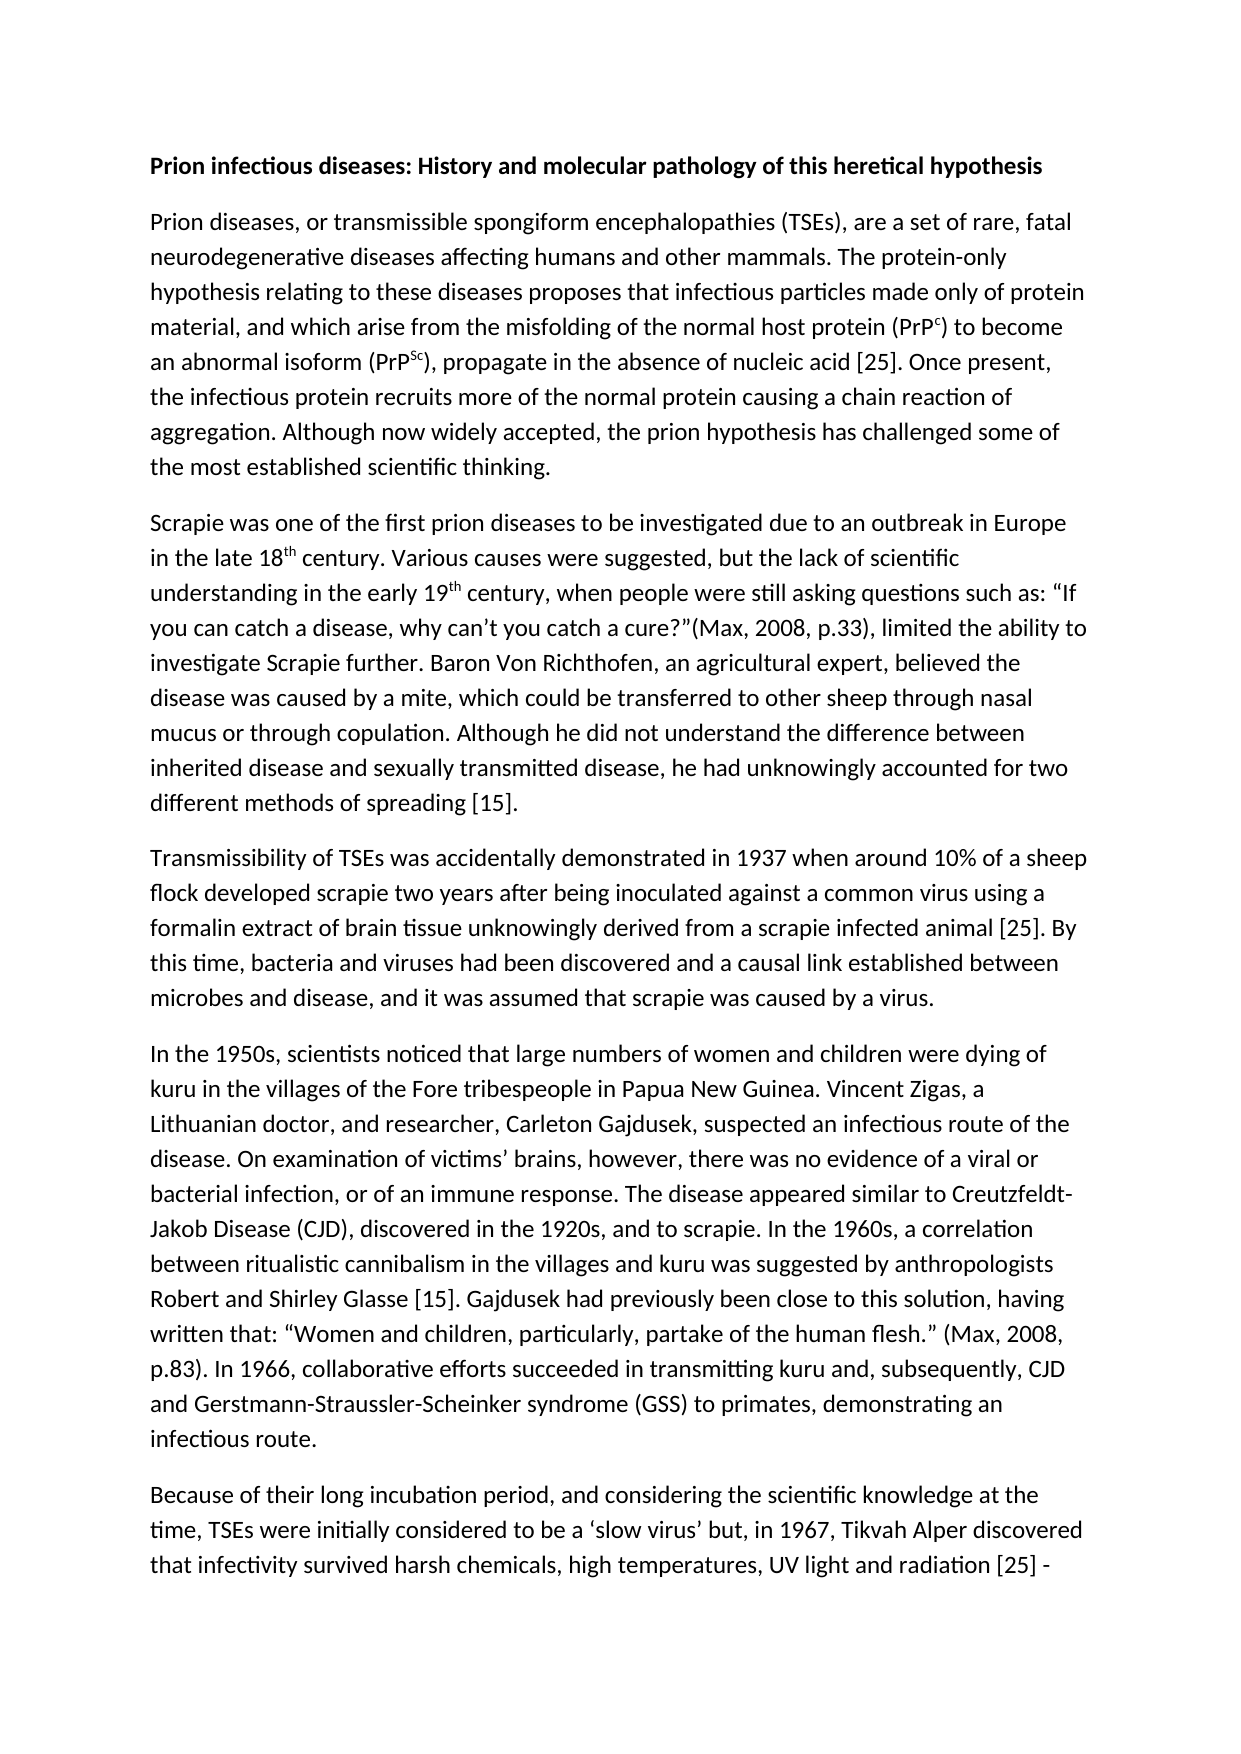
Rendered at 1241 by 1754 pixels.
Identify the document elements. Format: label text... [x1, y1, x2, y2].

text Prion diseases, or transmissible spongiform encephalopathies (TSEs), are a set of rare, fatal neurodegenerative diseases affecting humans and other mammals. The protein-only hypothesis relating to these diseases proposes that infectious particles made only of protein material, and which arise from the misfolding of the normal host protein (PrPc) to become an abnormal isoform (PrPSc), propagate in the absence of nucleic acid [25]. Once present, the infectious protein recruits more of the normal protein causing a chain reaction of aggregation. Although now widely accepted, the prion hypothesis has challenged some of the most established scientific thinking. [150, 206, 1090, 481]
text In the 1950s, scientists noticed that large numbers of women and children were dying of kuru in the villages of the Fore tribespeople in Papua New Guinea. Vincent Zigas, a Lithuanian doctor, and researcher, Carleton Gajdusek, suspected an infectious route of the disease. On examination of victims’ brains, however, there was no evidence of a viral or bacterial infection, or of an immune response. The disease appeared similar to Creutzfeldt-Jakob Disease (CJD), discovered in the 1920s, and to scrapie. In the 1960s, a correlation between ritualistic cannibalism in the villages and kuru was suggested by anthropologists Robert and Shirley Glasse [15]. Gajdusek had previously been close to this solution, having written that: “Women and children, particularly, partake of the human flesh.” (Max, 2008, p.83). In 1966, collaborative efforts succeeded in transmitting kuru and, subsequently, CJD and Gerstmann-Straussler-Scheinker syndrome (GSS) to primates, demonstrating an infectious route. [150, 1038, 1090, 1454]
text Scrapie was one of the first prion diseases to be investigated due to an outbreak in Europe in the late 18th century. Various causes were suggested, but the lack of scientific understanding in the early 19th century, when people were still asking questions such as: “If you can catch a disease, why can’t you catch a cure?”(Max, 2008, p.33), limited the ability to investigate Scrapie further. Baron Von Richthofen, an agricultural expert, believed the disease was caused by a mite, which could be transferred to other sheep through nasal mucus or through copulation. Although he did not understand the difference between inherited disease and sexually transmitted disease, he had unknowingly accounted for two different methods of spreading [15]. [150, 507, 1090, 817]
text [150, 1479, 1090, 1580]
text Transmissibility of TSEs was accidentally demonstrated in 1937 when around 10% of a sheep flock developed scrapie two years after being inoculated against a common virus using a formalin extract of brain tissue unknowingly derived from a scrapie infected animal [25]. By this time, bacteria and viruses had been discovered and a causal link established between microbes and disease, and it was assumed that scrapie was caused by a virus. [150, 842, 1090, 1013]
text Prion infectious diseases: History and molecular pathology of this heretical hypothesis [150, 150, 1090, 181]
